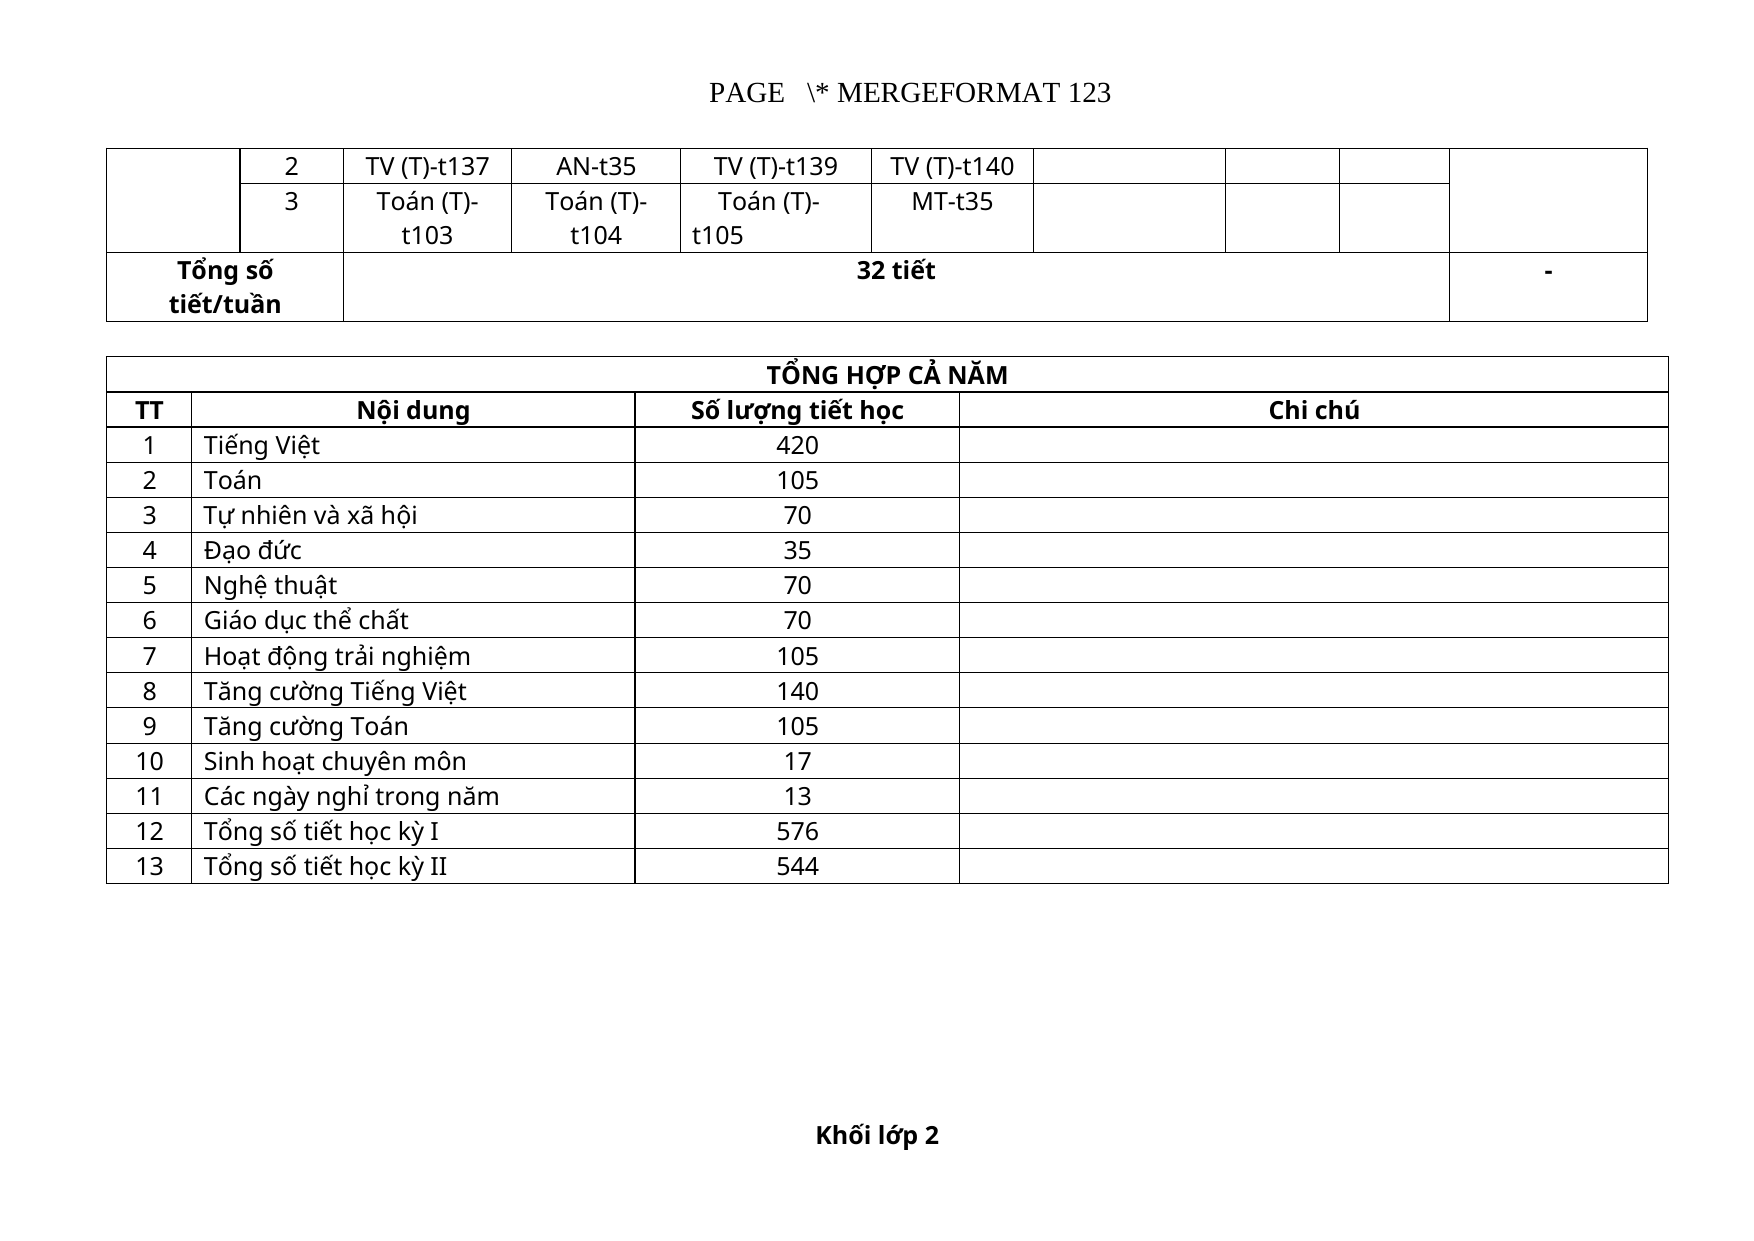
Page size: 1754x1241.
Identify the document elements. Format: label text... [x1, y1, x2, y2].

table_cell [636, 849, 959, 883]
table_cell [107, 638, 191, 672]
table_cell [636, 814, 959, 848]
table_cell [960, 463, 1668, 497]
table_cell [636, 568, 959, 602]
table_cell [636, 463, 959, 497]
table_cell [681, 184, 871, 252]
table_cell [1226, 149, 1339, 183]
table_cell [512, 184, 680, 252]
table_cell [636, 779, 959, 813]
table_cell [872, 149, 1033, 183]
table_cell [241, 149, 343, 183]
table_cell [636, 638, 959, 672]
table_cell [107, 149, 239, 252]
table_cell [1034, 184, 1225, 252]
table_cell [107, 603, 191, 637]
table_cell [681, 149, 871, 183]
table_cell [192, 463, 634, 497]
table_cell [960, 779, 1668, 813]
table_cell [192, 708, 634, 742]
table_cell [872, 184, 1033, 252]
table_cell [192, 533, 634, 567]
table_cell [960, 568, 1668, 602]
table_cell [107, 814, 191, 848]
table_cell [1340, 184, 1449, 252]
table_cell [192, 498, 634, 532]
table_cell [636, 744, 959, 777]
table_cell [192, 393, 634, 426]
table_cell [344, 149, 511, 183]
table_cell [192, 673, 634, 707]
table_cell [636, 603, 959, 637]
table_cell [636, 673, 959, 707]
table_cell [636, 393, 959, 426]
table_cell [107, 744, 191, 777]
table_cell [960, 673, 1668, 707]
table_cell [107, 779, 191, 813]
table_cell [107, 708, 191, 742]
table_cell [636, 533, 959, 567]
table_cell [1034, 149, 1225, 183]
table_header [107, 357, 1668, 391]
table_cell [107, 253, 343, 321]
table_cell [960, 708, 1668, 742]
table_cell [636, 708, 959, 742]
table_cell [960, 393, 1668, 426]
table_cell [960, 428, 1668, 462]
text Khối lớp 2 [118, 1118, 1636, 1152]
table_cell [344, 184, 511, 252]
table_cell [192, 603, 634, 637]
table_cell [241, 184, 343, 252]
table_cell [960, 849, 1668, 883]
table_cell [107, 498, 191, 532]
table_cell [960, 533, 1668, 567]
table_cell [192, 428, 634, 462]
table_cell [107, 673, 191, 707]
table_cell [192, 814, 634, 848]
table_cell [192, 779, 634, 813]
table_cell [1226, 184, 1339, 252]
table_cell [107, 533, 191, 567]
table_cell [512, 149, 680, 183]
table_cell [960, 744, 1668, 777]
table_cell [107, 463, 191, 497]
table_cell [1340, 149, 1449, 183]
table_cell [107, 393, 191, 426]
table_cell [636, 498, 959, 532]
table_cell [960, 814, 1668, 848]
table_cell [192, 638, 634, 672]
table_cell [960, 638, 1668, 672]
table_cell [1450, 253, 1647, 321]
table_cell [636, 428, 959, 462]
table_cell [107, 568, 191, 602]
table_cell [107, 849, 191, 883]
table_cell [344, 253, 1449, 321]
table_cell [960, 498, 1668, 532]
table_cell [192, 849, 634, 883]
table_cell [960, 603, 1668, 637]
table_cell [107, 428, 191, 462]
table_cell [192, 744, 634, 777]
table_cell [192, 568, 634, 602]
